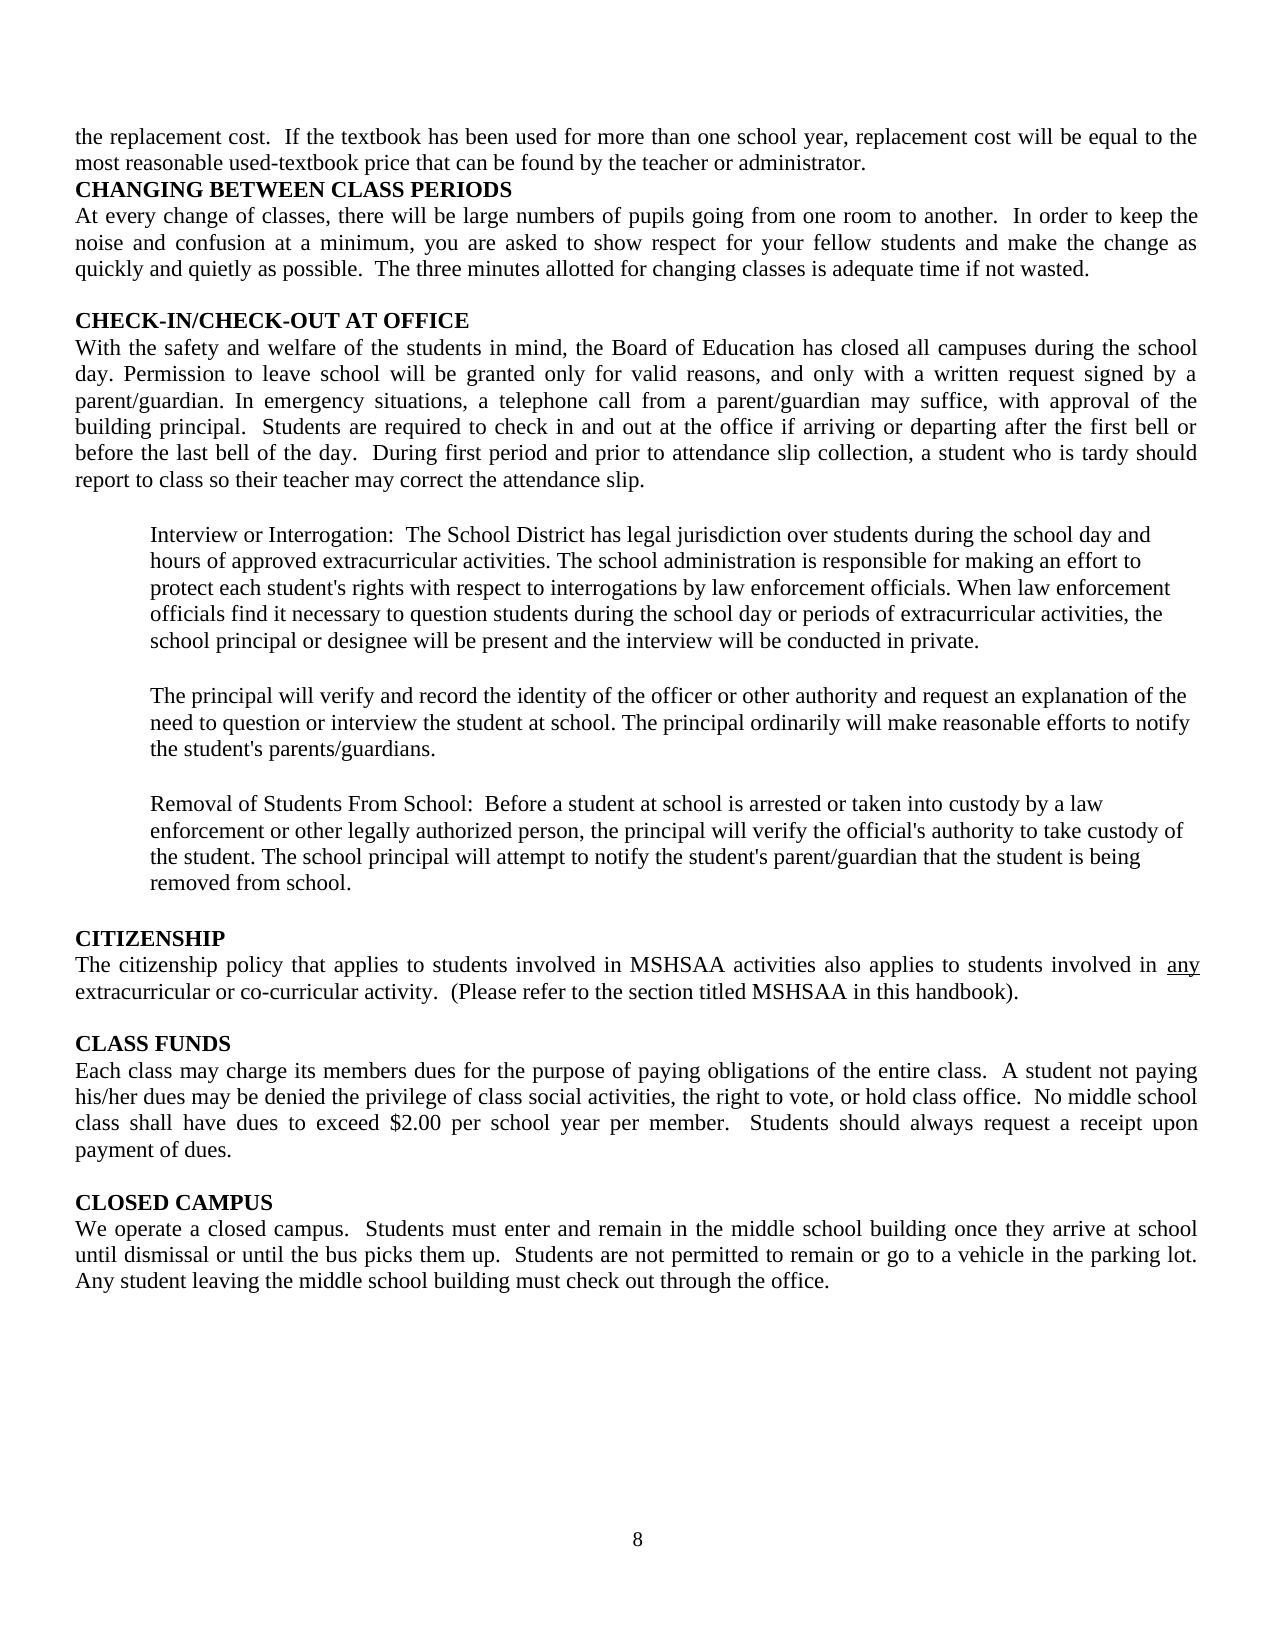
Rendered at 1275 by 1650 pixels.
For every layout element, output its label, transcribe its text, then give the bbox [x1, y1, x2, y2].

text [75, 123, 1200, 176]
text Each class may charge its members dues for the purpose of paying obligations of the entire class. A student not paying his/her dues may be denied the privilege of class social activities, the right to vote, or hold class office. No middle school class shall have dues to exceed $2.00 per school year per member. Students should always request a receipt upon payment of dues. [75, 1057, 1200, 1162]
text With the safety and welfare of the students in mind, the Board of Education has closed all campuses during the school day. Permission to leave school will be granted only for valid reasons, and only with a written request signed by a parent/guardian. In emergency situations, a telephone call from a parent/guardian may suffice, with approval of the building principal. Students are required to check in and out at the office if arriving or departing after the first bell or before the last bell of the day. During first period and prior to attendance slip collection, a student who is tardy should report to class so their teacher may correct the attendance slip. [75, 334, 1200, 492]
text Removal of Students From School: Before a student at school is arrested or taken into custody by a law enforcement or other legally authorized person, the principal will verify the official's authority to take custody of the student. The school principal will attempt to notify the student's parent/guardian that the student is being removed from school. [150, 790, 1200, 896]
text The principal will verify and record the identity of the officer or other authority and request an explanation of the need to question or interview the student at school. The principal ordinarily will make reasonable efforts to notify the student's parents/guardians. [150, 682, 1200, 761]
text Interview or Interrogation: The School District has legal jurisdiction over students during the school day and hours of approved extracurricular activities. The school administration is responsible for making an effort to protect each student's rights with respect to interrogations by law enforcement officials. When law enforcement officials find it necessary to question students during the school day or periods of extracurricular activities, the school principal or designee will be present and the interview will be conducted in private. [131, 521, 1200, 653]
text At every change of classes, there will be large numbers of pupils going from one room to another. In order to keep the noise and confusion at a minimum, you are asked to show respect for your fellow students and make the change as quickly and quietly as possible. The three minutes allotted for changing classes is adequate time if not wasted. [75, 202, 1200, 281]
text The citizenship policy that applies to students involved in MSHSAA activities also applies to students involved in any extracurricular or co-curricular activity. (Please refer to the section titled MSHSAA in this handbook). [75, 951, 1200, 1004]
text We operate a closed campus. Students must enter and remain in the middle school building once they arrive at school until dismissal or until the bus picks them up. Students are not permitted to remain or go to a vehicle in the parking lot. Any student leaving the middle school building must check out through the office. [75, 1215, 1200, 1294]
text CLOSED CAMPUS [75, 1188, 1200, 1215]
text CITIZENSHIP [75, 925, 1200, 951]
text CHANGING BETWEEN CLASS PERIODS [75, 176, 1200, 202]
text CHECK-IN/CHECK-OUT AT OFFICE [75, 308, 1200, 334]
text CLASS FUNDS [75, 1030, 1200, 1057]
